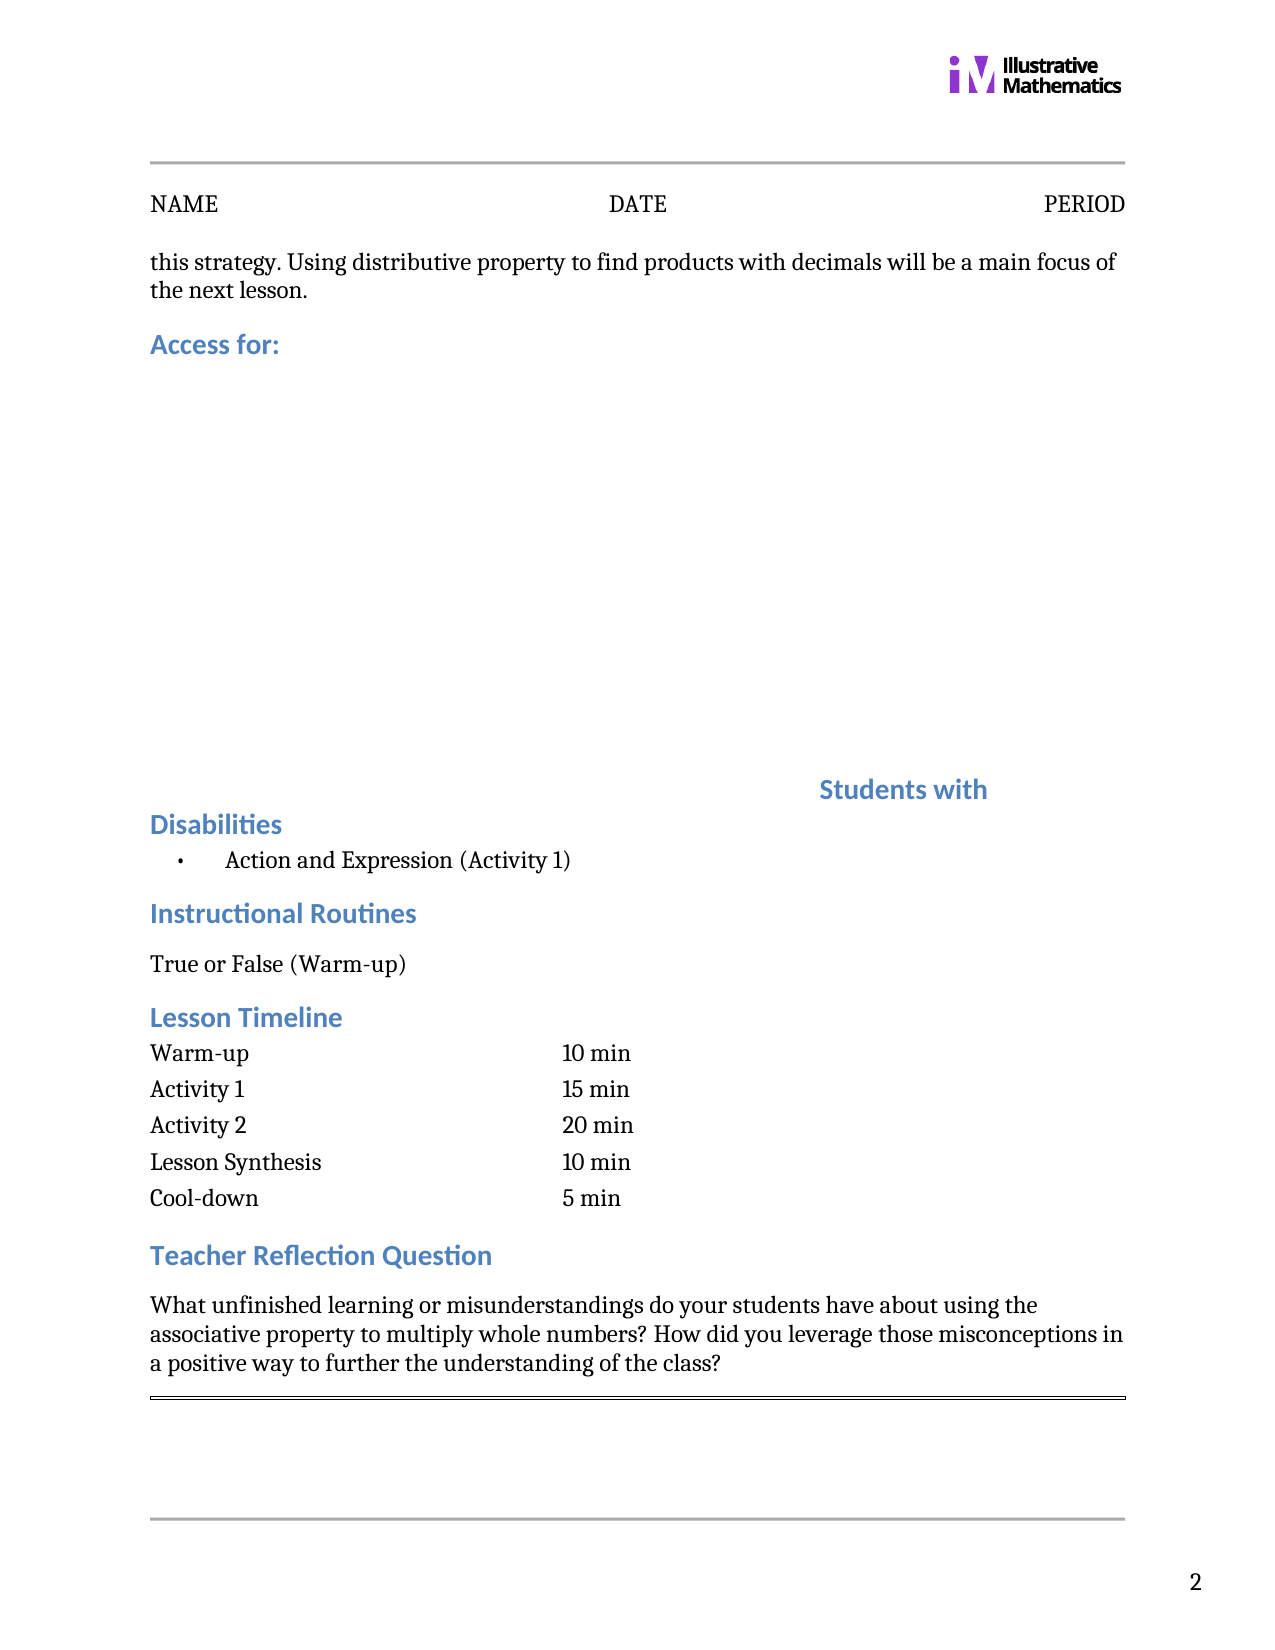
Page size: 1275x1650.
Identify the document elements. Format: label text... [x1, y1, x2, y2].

table_header 10 min [551, 1035, 964, 1071]
text True or False (Warm-up) [150, 950, 1125, 978]
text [150, 247, 1125, 305]
table_cell Lesson Synthesis [139, 1144, 551, 1180]
list Action and Expression (Activity 1) [175, 846, 1125, 874]
subtitle Access for: [150, 326, 1125, 361]
table_cell 20 min [551, 1108, 964, 1144]
table_cell Cool-down [139, 1180, 551, 1216]
table_cell 10 min [551, 1144, 964, 1180]
text What unfinished learning or misunderstandings do your students have about using the associative property to multiply whole numbers? How did you leverage those misconceptions in a positive way to further the understanding of the class? [150, 1291, 1125, 1378]
subtitle Instructional Routines [150, 895, 1125, 931]
subtitle Lesson Timeline [150, 999, 1125, 1035]
subtitle Teacher Reflection Question [150, 1237, 1125, 1273]
table_cell Activity 2 [139, 1108, 551, 1144]
table_cell 15 min [551, 1071, 964, 1107]
picture [949, 55, 1121, 93]
table_cell Activity 1 [139, 1071, 551, 1107]
table_header Warm-up [139, 1035, 551, 1071]
subtitle Students with Disabilities [150, 382, 1125, 842]
table_cell 5 min [551, 1180, 964, 1216]
